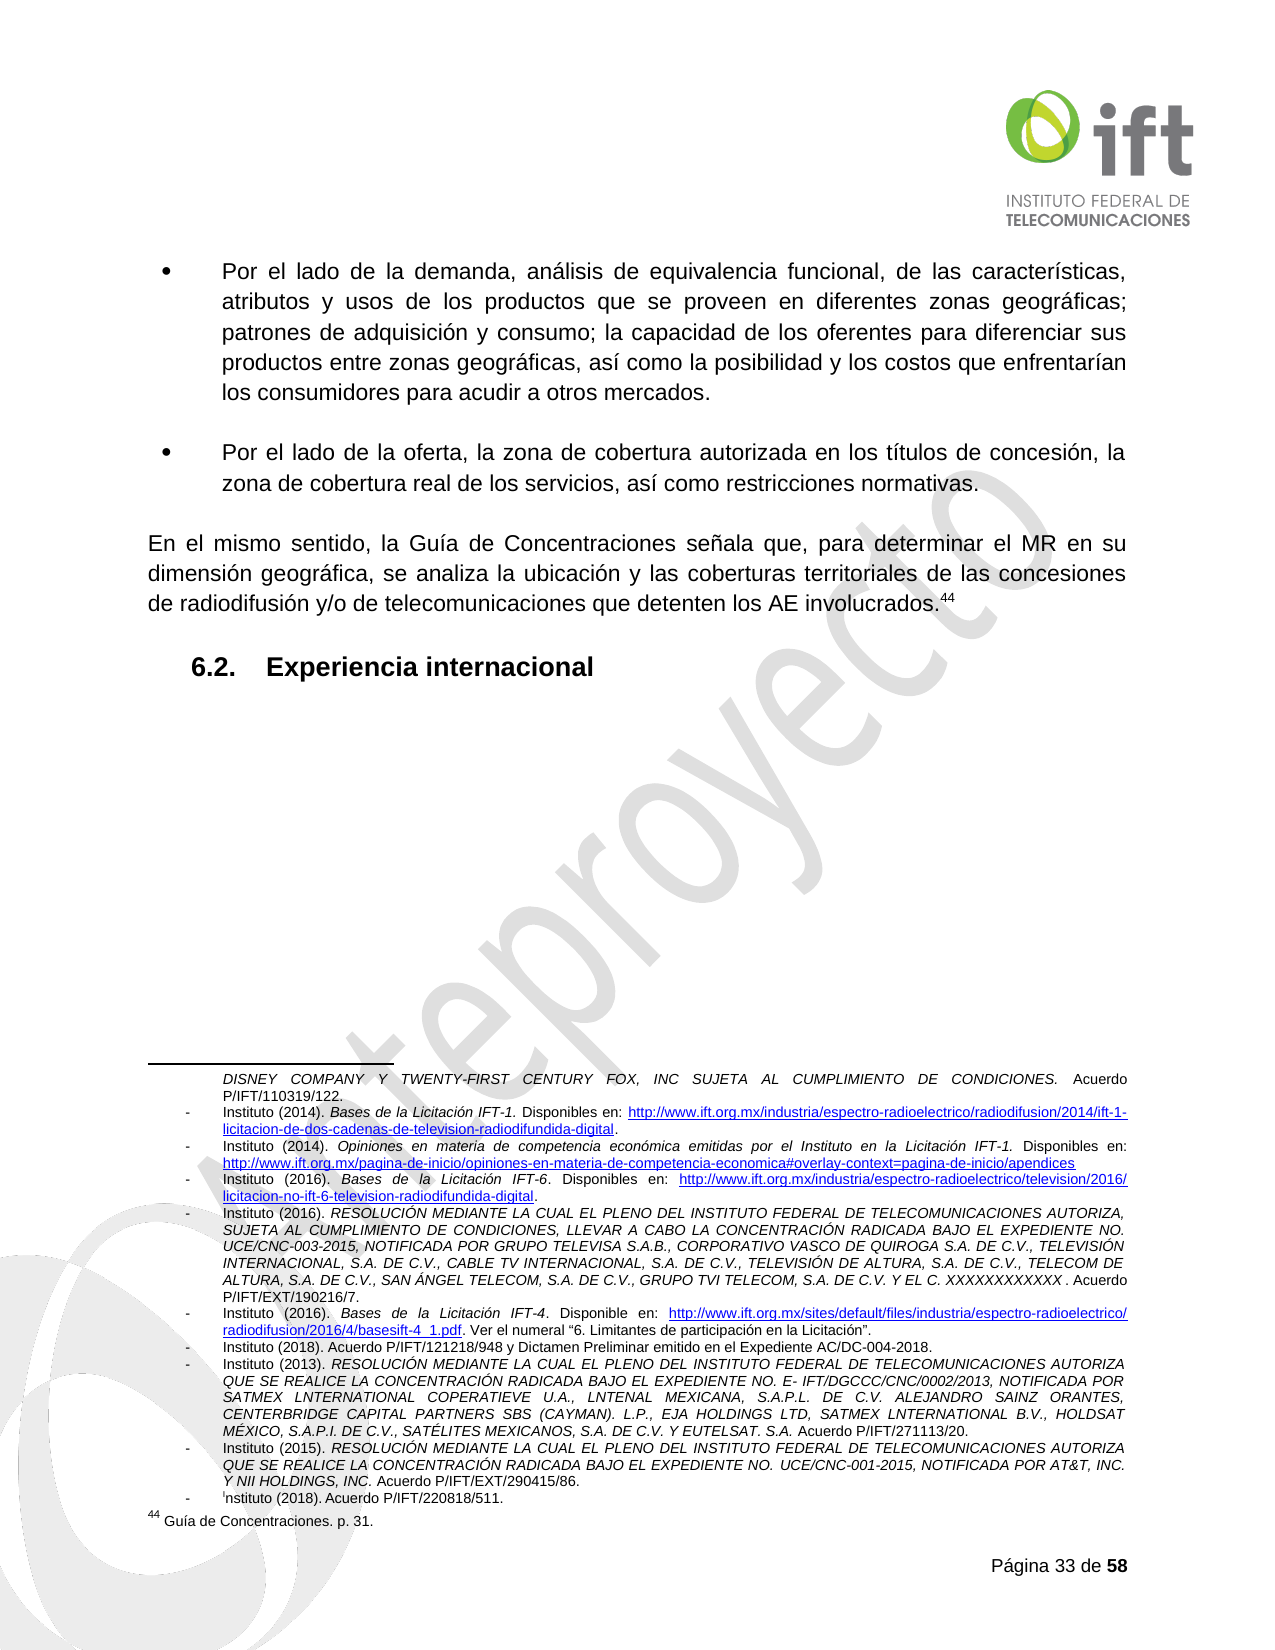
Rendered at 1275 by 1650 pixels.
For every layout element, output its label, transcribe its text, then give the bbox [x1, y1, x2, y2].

list Por el lado de la demanda, análisis de equivalencia funcional, de las características, atributos y usos de los productos que se proveen en diferentes zonas geográficas; patrones de adquisición y consumo; la capacidad de los oferentes para diferenciar sus productos entre zonas geográficas, así como la posibilidad y los costos que enfrentarían los consumidores para acudir a otros mercados. [162, 258, 1127, 405]
subtitle Experiencia internacional [191, 651, 1127, 682]
list Por el lado de la oferta, la zona de cobertura autorizada en los títulos de concesión, la zona de cobertura real de los servicios, así como restricciones normativas. [162, 439, 1127, 496]
text En el mismo sentido, la Guía de Concentraciones señala que, para determinar el MR en su dimensión geográfica, se analiza la ubicación y las coberturas territoriales de las concesiones de radiodifusión y/o de telecomunicaciones que detenten los AE involucrados. [148, 530, 1127, 617]
picture [0, 0, 1269, 1650]
